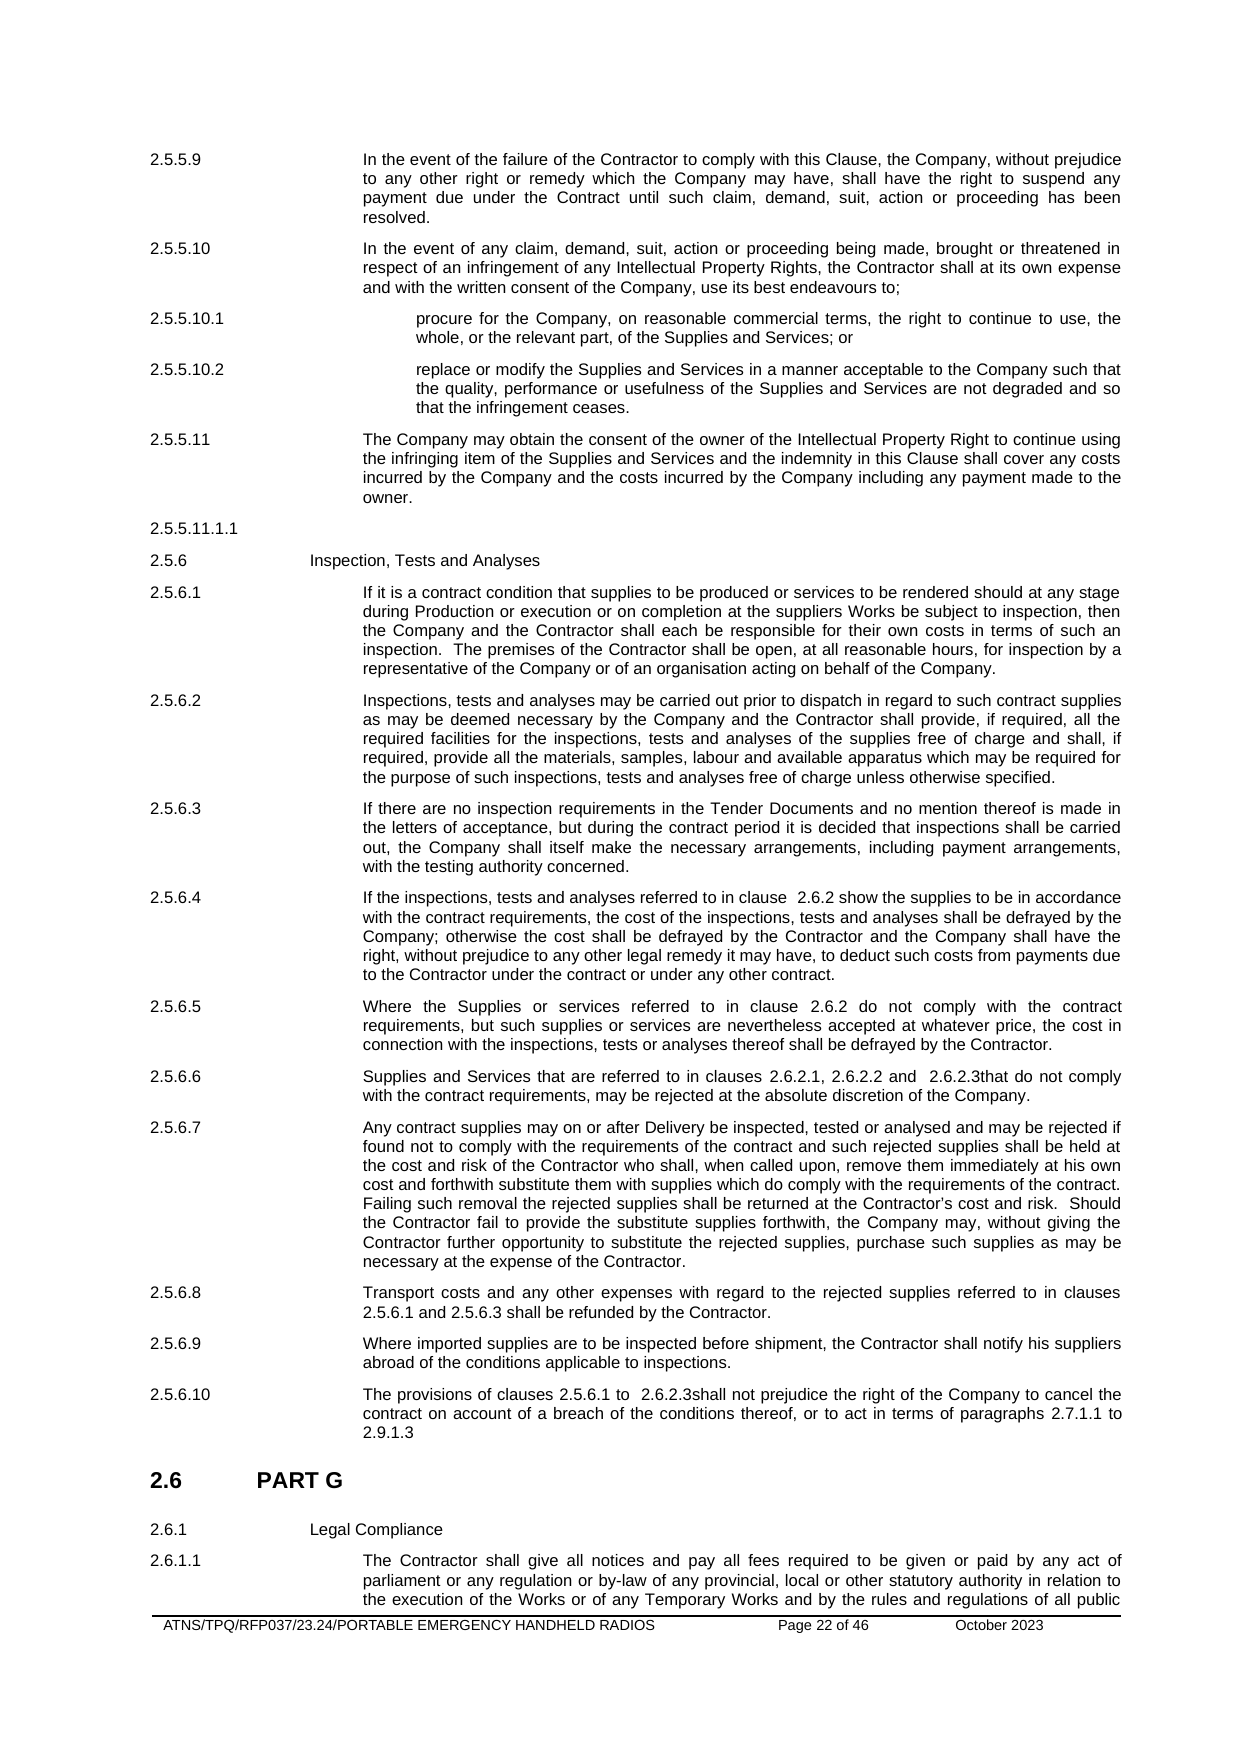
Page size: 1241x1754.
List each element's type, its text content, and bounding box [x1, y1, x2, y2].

subtitle PART G [150, 1467, 1122, 1494]
subtitle If the inspections, tests and analyses referred to in clause 2.6.2 show the supplies to be in accordance with the contract requirements, the cost of the inspections, tests and analyses shall be defrayed by the Company; otherwise the cost shall be defrayed by the Contractor and the Company shall have the right, without prejudice to any other legal remedy it may have, to deduct such costs from payments due to the Contractor under the contract or under any other contract. [150, 888, 1122, 984]
subtitle Inspection, Tests and Analyses [150, 551, 1122, 570]
subtitle In the event of the failure of the Contractor to comply with this Clause, the Company, without prejudice to any other right or remedy which the Company may have, shall have the right to suspend any payment due under the Contract until such claim, demand, suit, action or proceeding has been resolved. [150, 150, 1122, 227]
subtitle In the event of any claim, demand, suit, action or proceeding being made, brought or threatened in respect of an infringement of any Intellectual Property Rights, the Contractor shall at its own expense and with the written consent of the Company, use its best endeavours to; [150, 239, 1122, 297]
subtitle Any contract supplies may on or after Delivery be inspected, tested or analysed and may be rejected if found not to comply with the requirements of the contract and such rejected supplies shall be held at the cost and risk of the Contractor who shall, when called upon, remove them immediately at his own cost and forthwith substitute them with supplies which do comply with the requirements of the contract. Failing such removal the rejected supplies shall be returned at the Contractor’s cost and risk. Should the Contractor fail to provide the substitute supplies forthwith, the Company may, without giving the Contractor further opportunity to substitute the rejected supplies, purchase such supplies as may be necessary at the expense of the Contractor. [150, 1117, 1122, 1271]
subtitle The Company may obtain the consent of the owner of the Intellectual Property Right to continue using the infringing item of the Supplies and Services and the indemnity in this Clause shall cover any costs incurred by the Company and the costs incurred by the Company including any payment made to the owner. [150, 430, 1122, 507]
subtitle replace or modify the Supplies and Services in a manner acceptable to the Company such that the quality, performance or usefulness of the Supplies and Services are not degraded and so that the infringement ceases. [150, 360, 1122, 417]
subtitle The provisions of clauses 2.6.2.1 to 2.6.2.3shall not prejudice the right of the Company to cancel the contract on account of a breach of the conditions thereof, or to act in terms of paragraphs 2.9.1.1 to 2.9.1.3 [150, 1385, 1122, 1442]
subtitle Where imported supplies are to be inspected before shipment, the Contractor shall notify his suppliers abroad of the conditions applicable to inspections. [150, 1334, 1122, 1372]
subtitle If it is a contract condition that supplies to be produced or services to be rendered should at any stage during Production or execution or on completion at the suppliers Works be subject to inspection, then the Company and the Contractor shall each be responsible for their own costs in terms of such an inspection. The premises of the Contractor shall be open, at all reasonable hours, for inspection by a representative of the Company or of an organisation acting on behalf of the Company. [150, 582, 1122, 678]
subtitle Inspections, tests and analyses may be carried out prior to dispatch in regard to such contract supplies as may be deemed necessary by the Company and the Contractor shall provide, if required, all the required facilities for the inspections, tests and analyses of the supplies free of charge and shall, if required, provide all the materials, samples, labour and available apparatus which may be required for the purpose of such inspections, tests and analyses free of charge unless otherwise specified. [150, 691, 1122, 787]
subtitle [150, 1551, 1122, 1609]
subtitle procure for the Company, on reasonable commercial terms, the right to continue to use, the whole, or the relevant part, of the Supplies and Services; or [150, 309, 1122, 347]
subtitle If there are no inspection requirements in the Tender Documents and no mention thereof is made in the letters of acceptance, but during the contract period it is decided that inspections shall be carried out, the Company shall itself make the necessary arrangements, including payment arrangements, with the testing authority concerned. [150, 799, 1122, 876]
subtitle Legal Compliance [150, 1519, 1122, 1539]
subtitle Supplies and Services that are referred to in clauses 2.6.2.1, 2.6.2.2 and 2.6.2.3that do not comply with the contract requirements, may be rejected at the absolute discretion of the Company. [150, 1067, 1122, 1105]
subtitle Where the Supplies or services referred to in clause 2.6.2 do not comply with the contract requirements, but such supplies or services are nevertheless accepted at whatever price, the cost in connection with the inspections, tests or analyses thereof shall be defrayed by the Contractor. [150, 997, 1122, 1054]
subtitle Transport costs and any other expenses with regard to the rejected supplies referred to in clauses 2.6.2.1 and 2.6.2.3 shall be refunded by the Contractor. [150, 1283, 1122, 1322]
